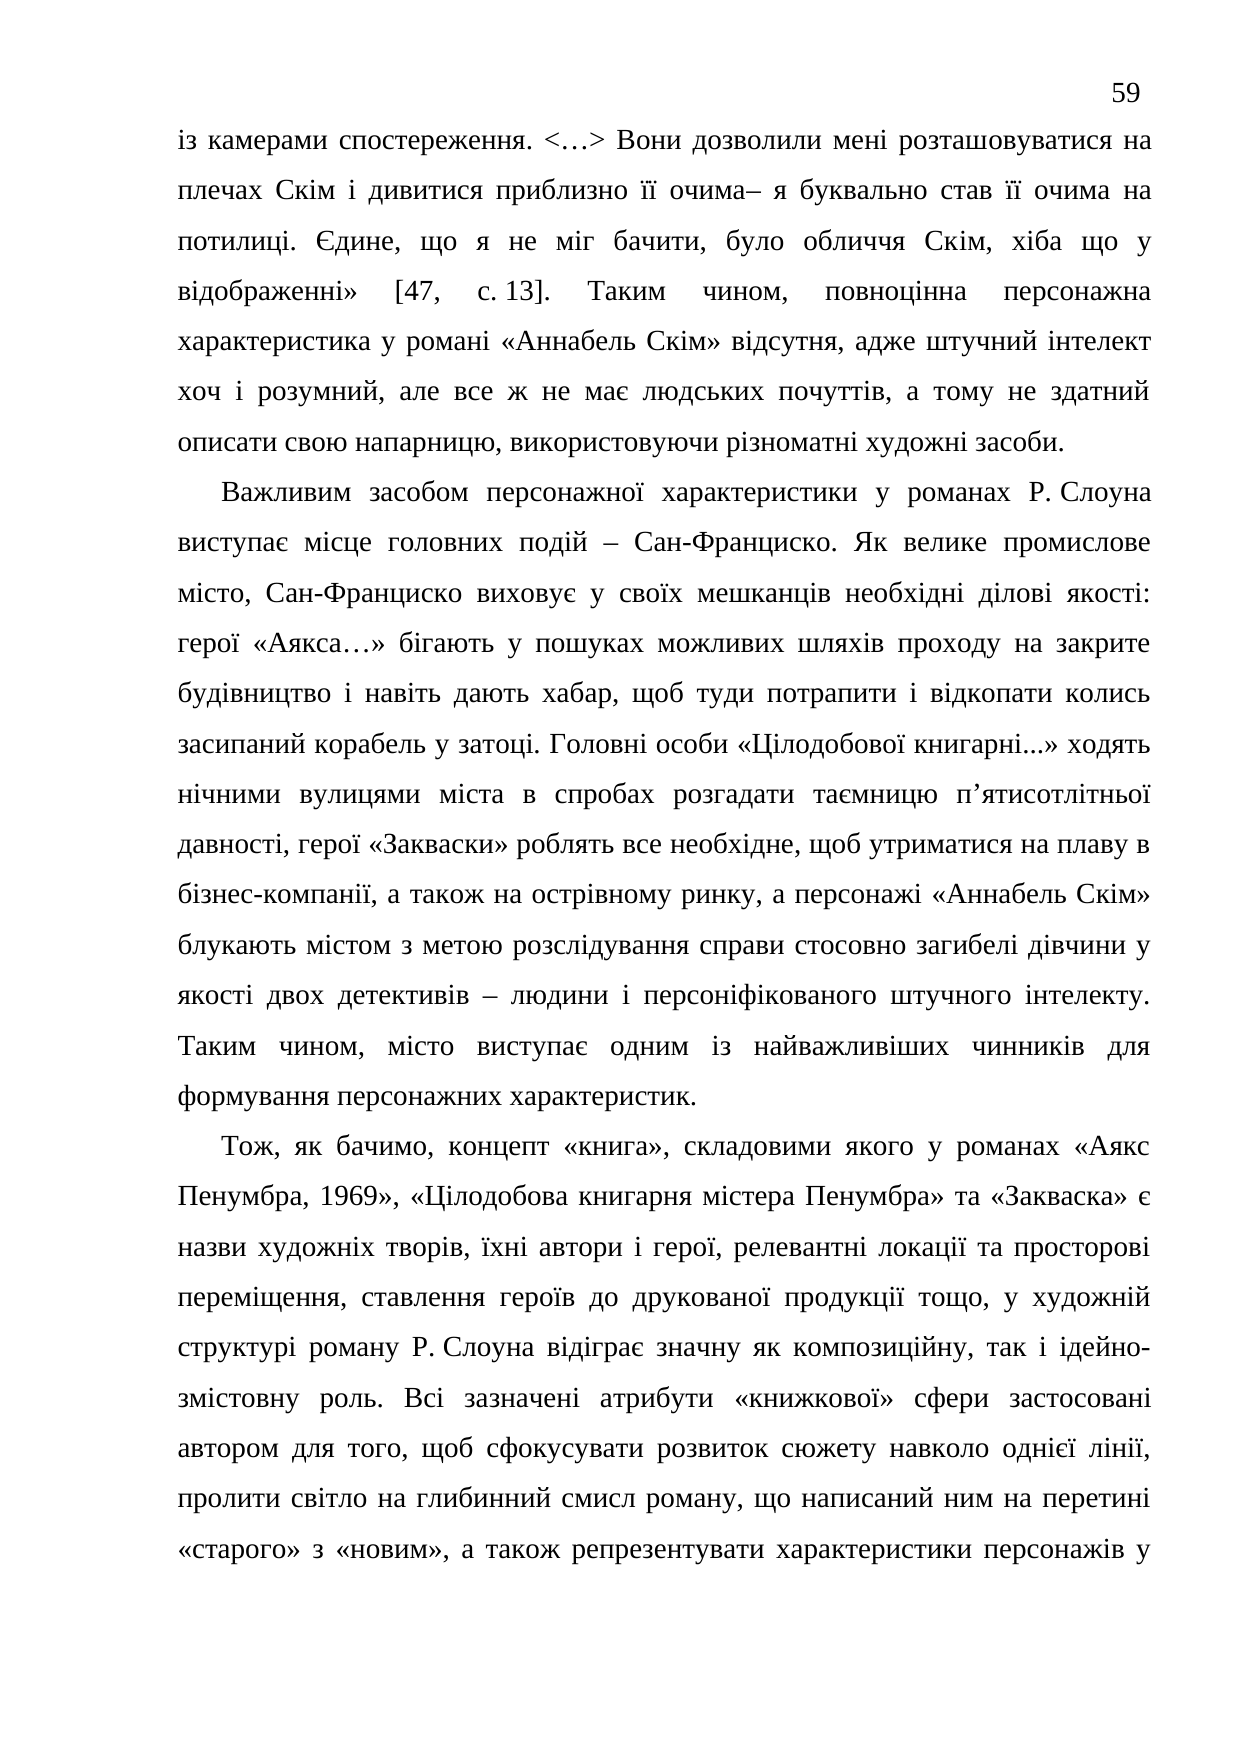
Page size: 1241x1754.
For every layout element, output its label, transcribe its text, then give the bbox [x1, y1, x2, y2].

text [177, 122, 1152, 457]
text Важливим засобом персонажної характеристики у романах Р. Слоуна виступає місце головних подій – Сан-Франциско. Як велике промислове місто, Сан-Франциско виховує у своїх мешканців необхідні ділові якості: герої «Аякса…» бігають у пошуках можливих шляхів проходу на закрите будівництво і навіть дають хабар, щоб туди потрапити і відкопати колись засипаний корабель у затоці. Головні особи «Цілодобової книгарні...» ходять нічними вулицями міста в спробах розгадати таємницю п’ятисотлітньої давності, герої «Закваски» роблять все необхідне, щоб утриматися на плаву в бізнес-компанії, а також на острівному ринку, а персонажі «Аннабель Скім» блукають містом з метою розслідування справи стосовно загибелі дівчини у якості двох детективів – людини і персоніфікованого штучного інтелекту. Таким чином, місто виступає одним із найважливіших чинників для формування персонажних характеристик. [177, 474, 1152, 1111]
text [177, 1128, 1152, 1564]
